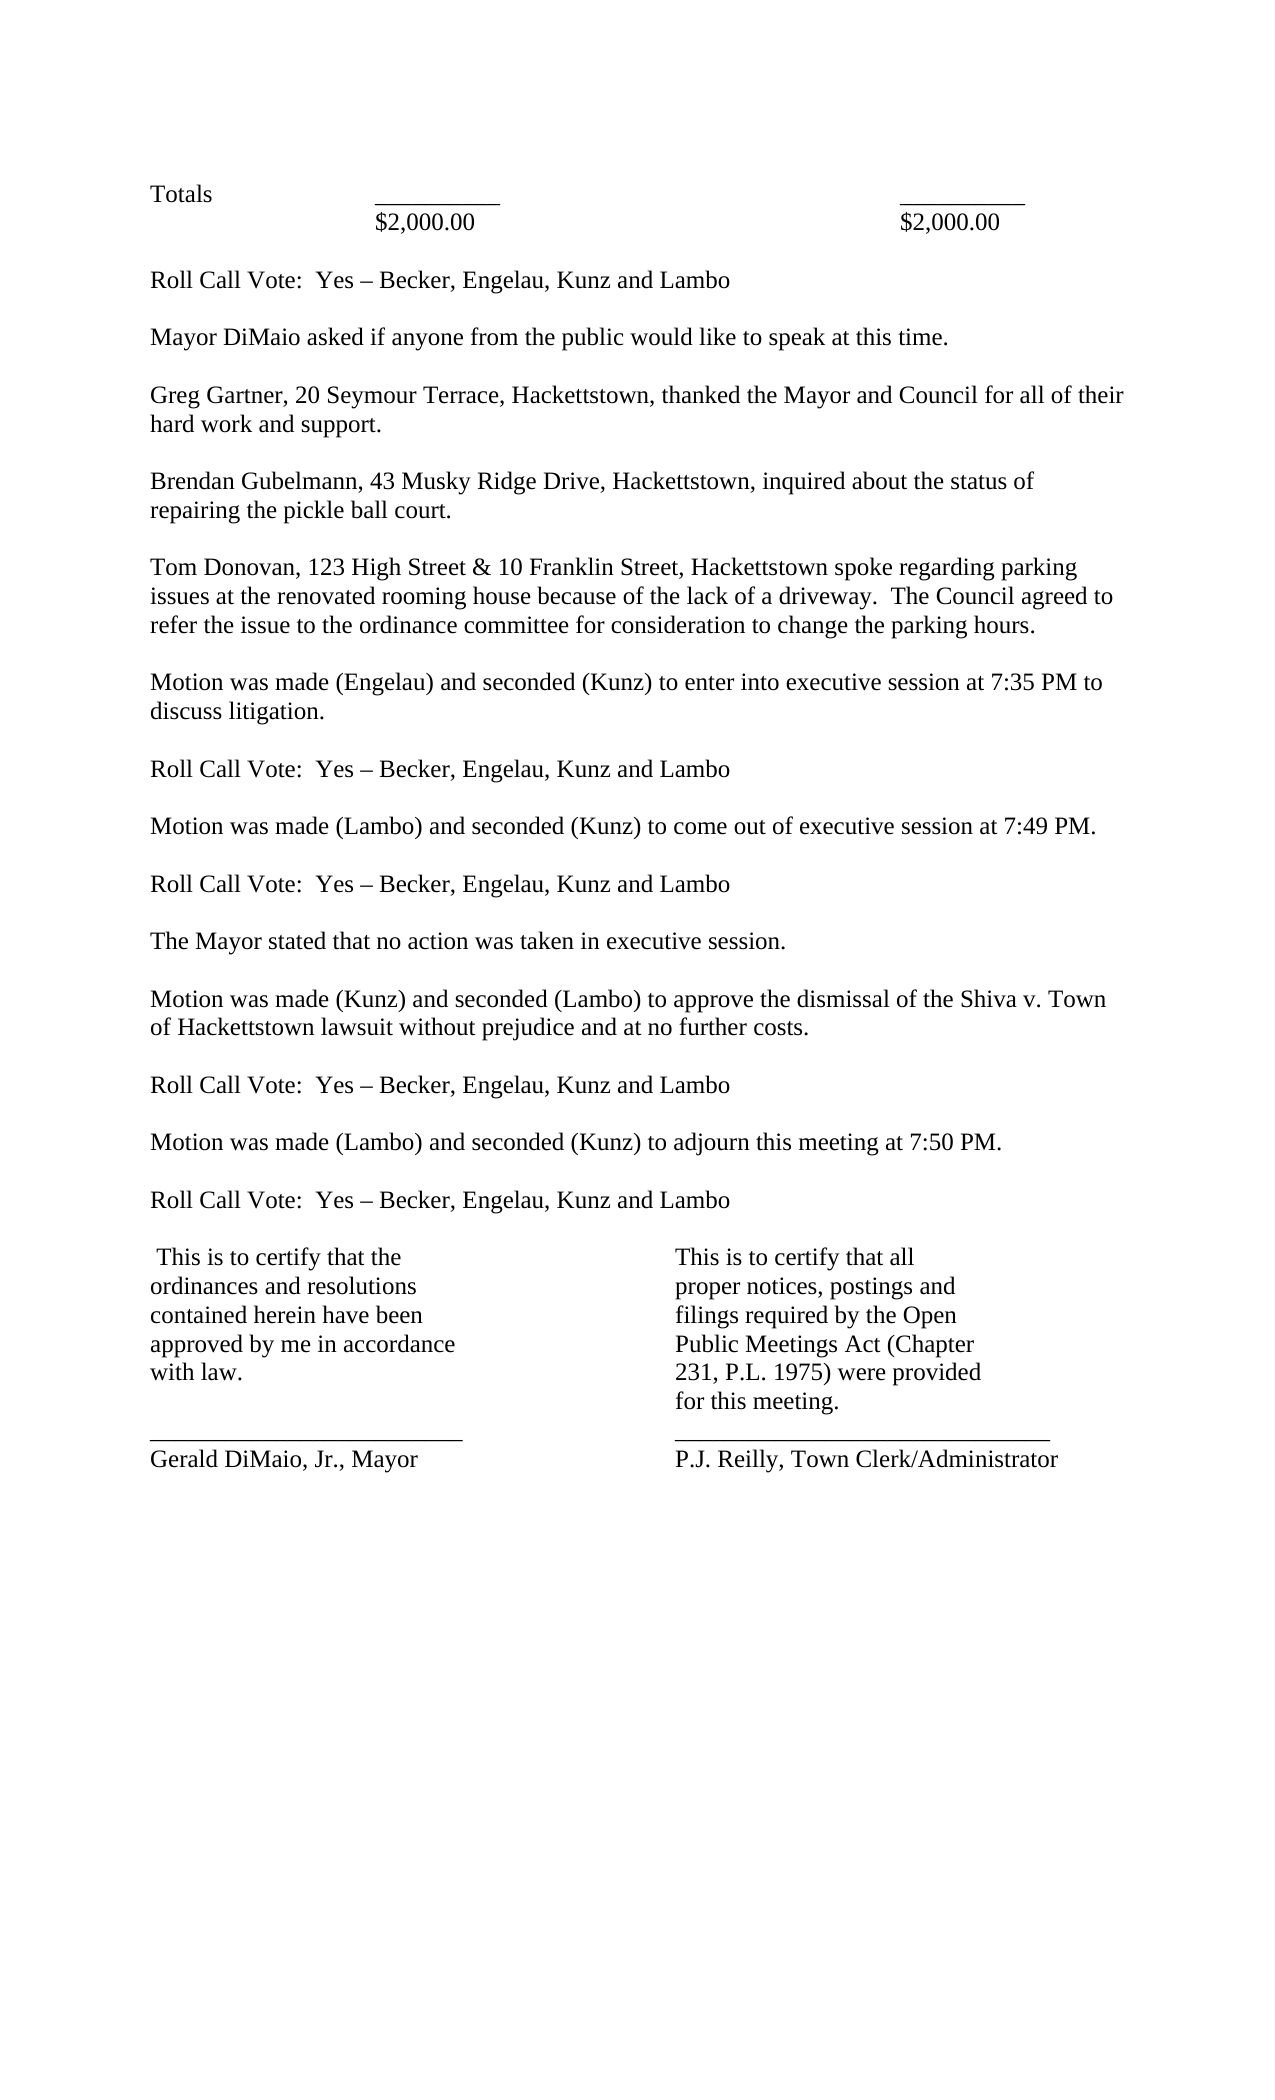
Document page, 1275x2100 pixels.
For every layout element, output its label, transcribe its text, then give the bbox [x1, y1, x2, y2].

text approved by me in accordance Public Meetings Act (Chapter [150, 1329, 1125, 1357]
text Roll Call Vote: Yes – Becker, Engelau, Kunz and Lambo [150, 265, 1125, 294]
text Roll Call Vote: Yes – Becker, Engelau, Kunz and Lambo [150, 1070, 1125, 1099]
text Mayor DiMaio asked if anyone from the public would like to speak at this time. [150, 322, 1125, 351]
text for this meeting. [150, 1386, 1125, 1415]
text Roll Call Vote: Yes – Becker, Engelau, Kunz and Lambo [150, 1185, 1125, 1214]
text The Mayor stated that no action was taken in executive session. [150, 926, 1125, 955]
text Greg Gartner, 20 Seymour Terrace, Hackettstown, thanked the Mayor and Council for all of their hard work and support. [150, 380, 1125, 437]
text Brendan Gubelmann, 43 Musky Ridge Drive, Hackettstown, inquired about the status of repairing the pickle ball court. [150, 466, 1125, 524]
text _________________________ ______________________________ [150, 1415, 1125, 1444]
text Totals __________ __________ [150, 179, 1125, 207]
text Tom Donovan, 123 High Street & 10 Franklin Street, Hackettstown spoke regarding parking issues at the renovated rooming house because of the lack of a driveway. The Council agreed to refer the issue to the ordinance committee for consideration to change the parking hours. [150, 552, 1125, 639]
text with law. 231, P.L. 1975) were provided [150, 1357, 1125, 1386]
text Gerald DiMaio, Jr., Mayor P.J. Reilly, Town Clerk/Administrator [150, 1444, 1125, 1472]
text Roll Call Vote: Yes – Becker, Engelau, Kunz and Lambo [150, 869, 1125, 897]
text ordinances and resolutions proper notices, postings and [150, 1271, 1125, 1300]
text Motion was made (Engelau) and seconded (Kunz) to enter into executive session at 7:35 PM to discuss litigation. [150, 667, 1125, 725]
text $2,000.00 $2,000.00 [150, 207, 1125, 236]
text Motion was made (Lambo) and seconded (Kunz) to adjourn this meeting at 7:50 PM. [150, 1127, 1125, 1156]
text contained herein have been filings required by the Open [150, 1300, 1125, 1329]
text Motion was made (Lambo) and seconded (Kunz) to come out of executive session at 7:49 PM. [150, 811, 1125, 840]
text Motion was made (Kunz) and seconded (Lambo) to approve the dismissal of the Shiva v. Town of Hackettstown lawsuit without prejudice and at no further costs. [150, 984, 1125, 1041]
text Roll Call Vote: Yes – Becker, Engelau, Kunz and Lambo [150, 754, 1125, 782]
text This is to certify that the This is to certify that all [150, 1242, 1125, 1271]
